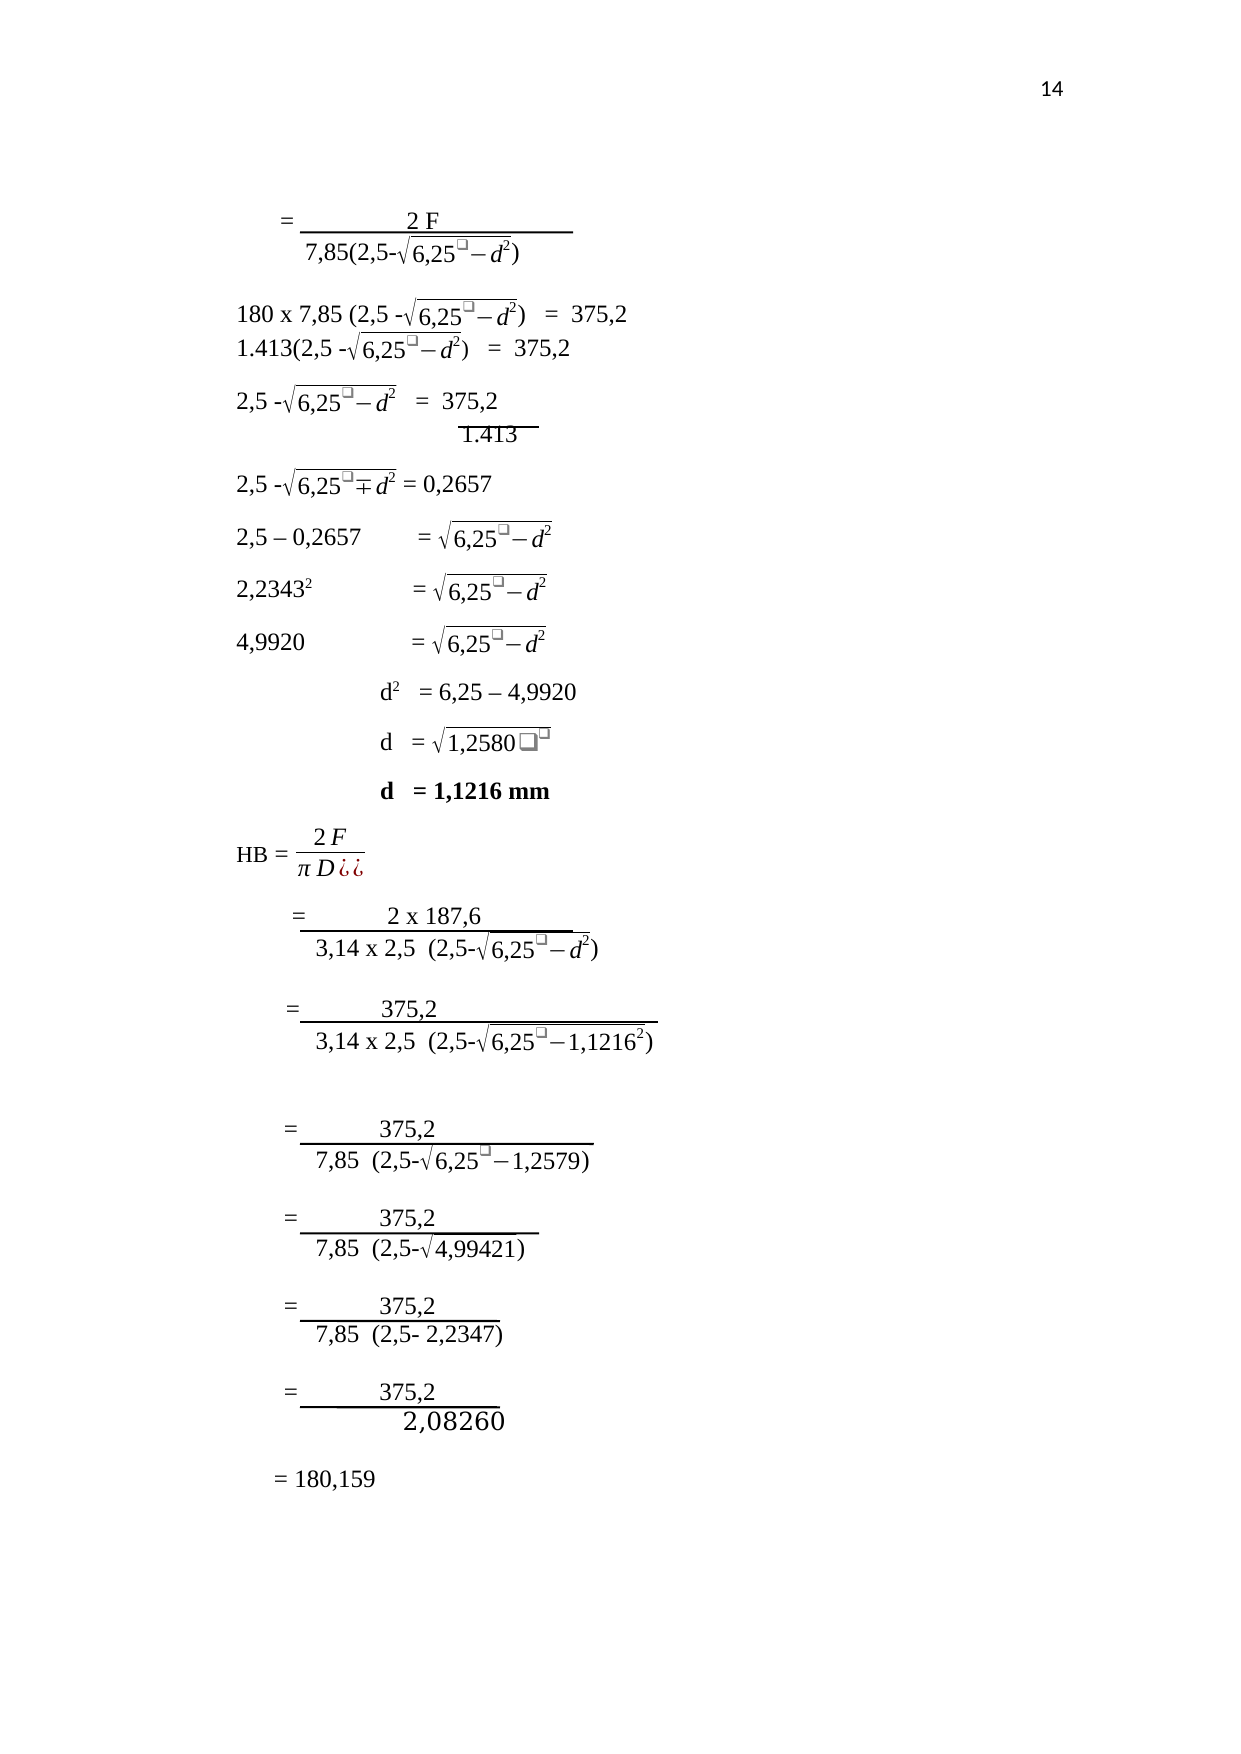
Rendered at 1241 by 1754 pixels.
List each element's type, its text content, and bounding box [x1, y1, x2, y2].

text 180 x 7,85 (2,5 -) = 375,2 [236, 297, 691, 331]
text = 375,2 [236, 1291, 691, 1319]
text 1.413(2,5 -) = 375,2 [236, 331, 1063, 364]
text 2,5 - = 375,2 1.413 [236, 383, 1063, 448]
text 2,23432 = [236, 572, 1063, 606]
text 7,85 (2,5-) [236, 1232, 691, 1262]
text HB = [236, 823, 1063, 882]
text 2,5 - = 0,2657 [236, 467, 1063, 501]
text 3,14 x 2,5 (2,5-) [236, 1023, 691, 1056]
text 7,85 (2,5- 2,2347) [236, 1319, 691, 1348]
text 4,9920 = [236, 625, 1063, 658]
text = 375,2 [236, 1114, 691, 1143]
text d = 1,1216 mm [236, 776, 1063, 804]
text 3,14 x 2,5 (2,5-) [236, 930, 691, 964]
text 2,08260 [236, 1406, 691, 1436]
text 2,5 – 0,2657 = [236, 519, 1063, 553]
text = 375,2 [236, 993, 691, 1023]
text = 2 F [236, 206, 691, 235]
text = 180,159 [236, 1464, 691, 1493]
text 7,85(2,5-) [236, 235, 691, 268]
text d = [236, 725, 1063, 757]
text 7,85 (2,5-) [236, 1143, 691, 1174]
text = 375,2 [236, 1203, 691, 1232]
text = 375,2 [236, 1377, 691, 1406]
text d2 = 6,25 – 4,9920 [236, 677, 1063, 706]
text = 2 x 187,6 [236, 901, 691, 930]
